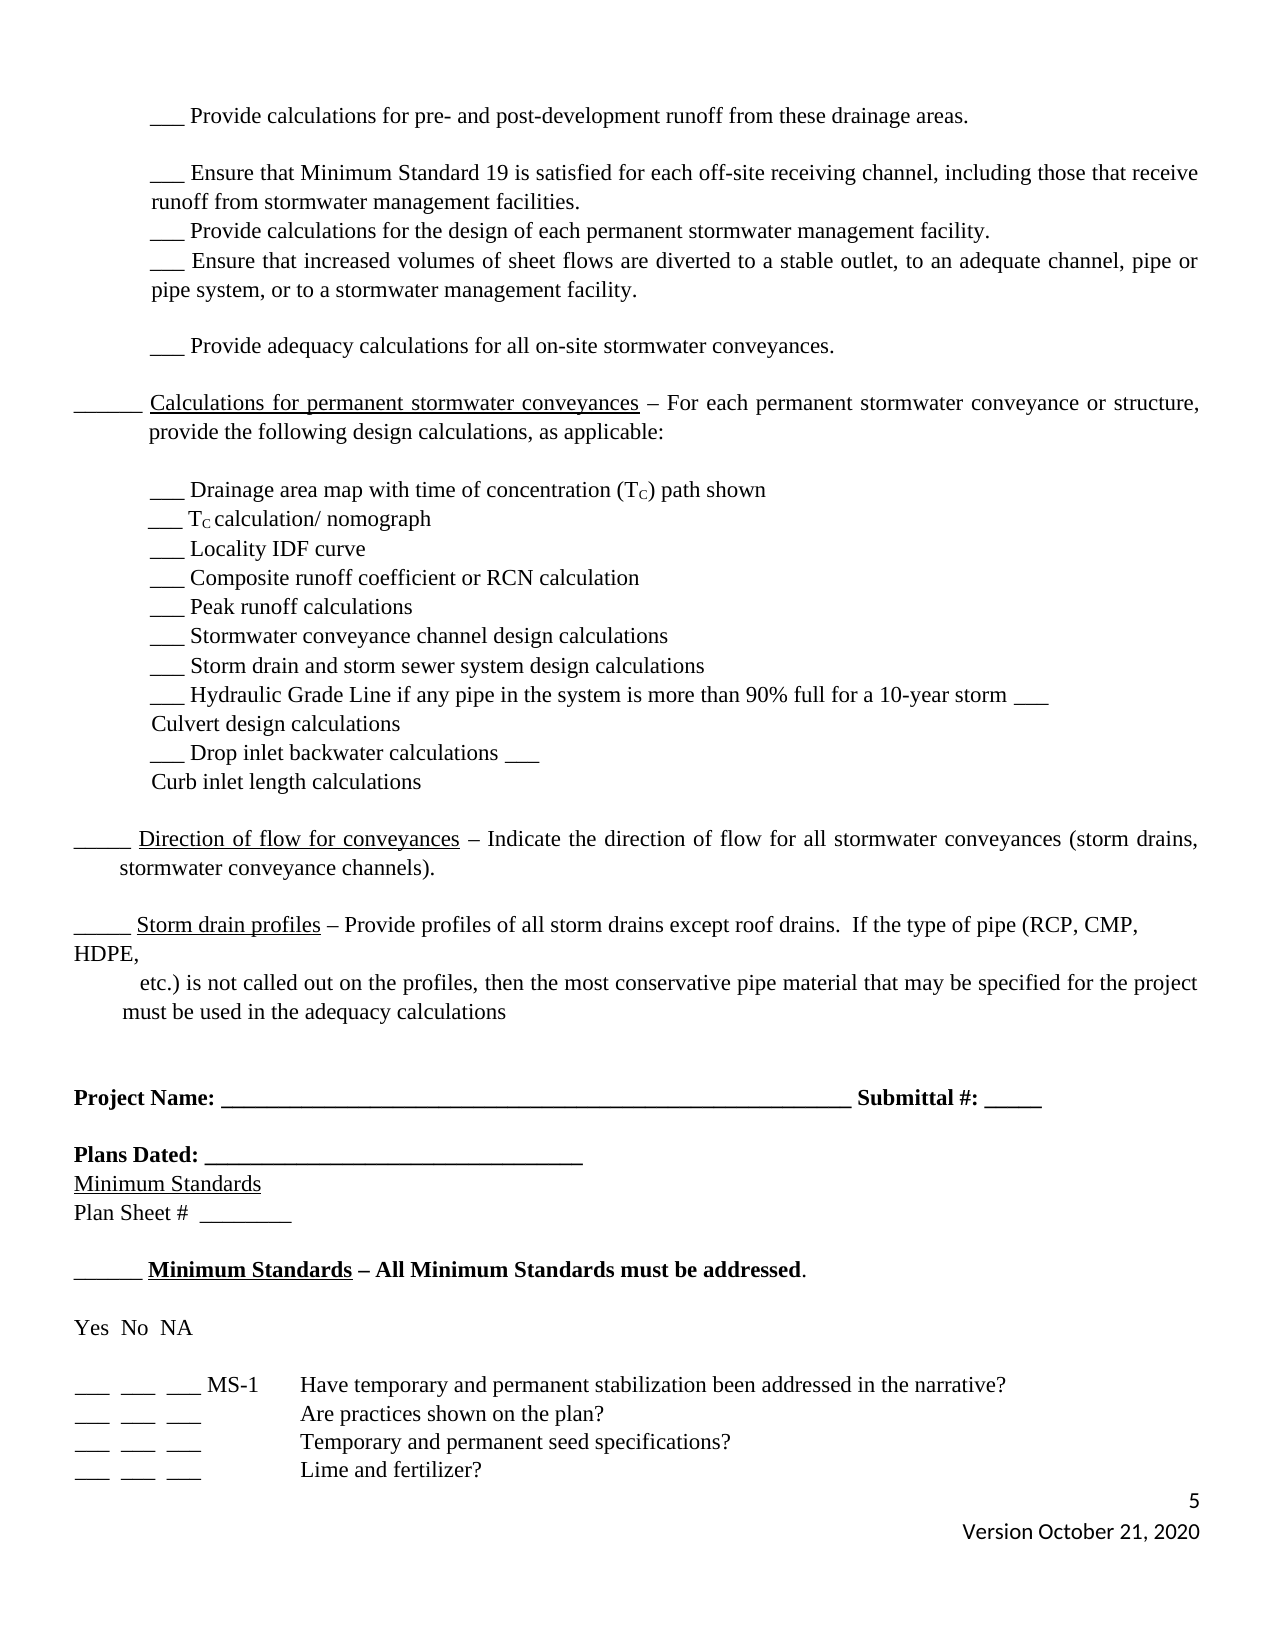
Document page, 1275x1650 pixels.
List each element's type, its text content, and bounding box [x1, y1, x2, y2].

text ___ Ensure that increased volumes of sheet flows are diverted to a stable outlet, to an adequate channel, pipe or pipe system, or to a stormwater management facility. [150, 247, 1200, 302]
text ___ Locality IDF curve [150, 534, 1200, 561]
text Yes No NA [73, 1313, 1200, 1340]
text ___ Provide adequacy calculations for all on-site stormwater conveyances. [150, 333, 1200, 359]
table_cell ___ ___ ___ [75, 1400, 300, 1428]
table_cell Are practices shown on the plan? [300, 1400, 1208, 1428]
text ___ Drainage area map with time of concentration (TC) path shown [150, 476, 1200, 502]
text HDPE, [73, 940, 1200, 966]
text ______ Calculations for permanent stormwater conveyances – For each permanent stormwater conveyance or structure, provide the following design calculations, as applicable: [73, 389, 1200, 445]
text Plans Dated: _________________________________ [73, 1141, 1200, 1168]
text ___ Provide calculations for pre- and post-development runoff from these drainage areas. [150, 103, 1200, 129]
text ___ Drop inlet backwater calculations ___ Curb inlet length calculations [150, 739, 539, 794]
table_cell Temporary and permanent seed specifications? [300, 1428, 1208, 1457]
text _____ Storm drain profiles – Provide profiles of all storm drains except roof drains. If the type of pipe (RCP, CMP, [73, 911, 1200, 937]
subtitle Minimum Standards [73, 1170, 1200, 1197]
table_cell ___ ___ ___ [75, 1457, 300, 1485]
text _____ Direction of flow for conveyances – Indicate the direction of flow for all stormwater conveyances (storm drains, stormwater conveyance channels). [73, 825, 1200, 880]
text ___ TC calculation/ nomograph [73, 505, 1200, 532]
text Project Name: _______________________________________________________ Submittal #: _____ [73, 1084, 1200, 1111]
text ___ Peak runoff calculations [150, 593, 1200, 619]
table_header ___ ___ ___ MS-1 [75, 1371, 300, 1400]
text Plan Sheet # ________ [73, 1199, 1200, 1225]
table_cell Lime and fertilizer? [300, 1457, 1208, 1485]
text ___ Stormwater conveyance channel design calculations [150, 622, 1200, 649]
table_header Have temporary and permanent stabilization been addressed in the narrative? [300, 1371, 1208, 1400]
text ___ Storm drain and storm sewer system design calculations [150, 652, 1200, 678]
text etc.) is not called out on the profiles, then the most conservative pipe material that may be specified for the project must be used in the adequacy calculations [121, 969, 1200, 1024]
text ___ Composite runoff coefficient or RCN calculation [150, 564, 1200, 590]
table_cell ___ ___ ___ [75, 1428, 300, 1457]
text ______ Minimum Standards – All Minimum Standards must be addressed. [73, 1256, 1200, 1283]
text ___ Ensure that Minimum Standard 19 is satisfied for each off-site receiving channel, including those that receive runoff from stormwater management facilities. [150, 159, 1200, 215]
text ___ Hydraulic Grade Line if any pipe in the system is more than 90% full for a 10-year storm ___ Culvert design calculations [150, 681, 1048, 736]
text ___ Provide calculations for the design of each permanent stormwater management facility. [150, 218, 1200, 244]
